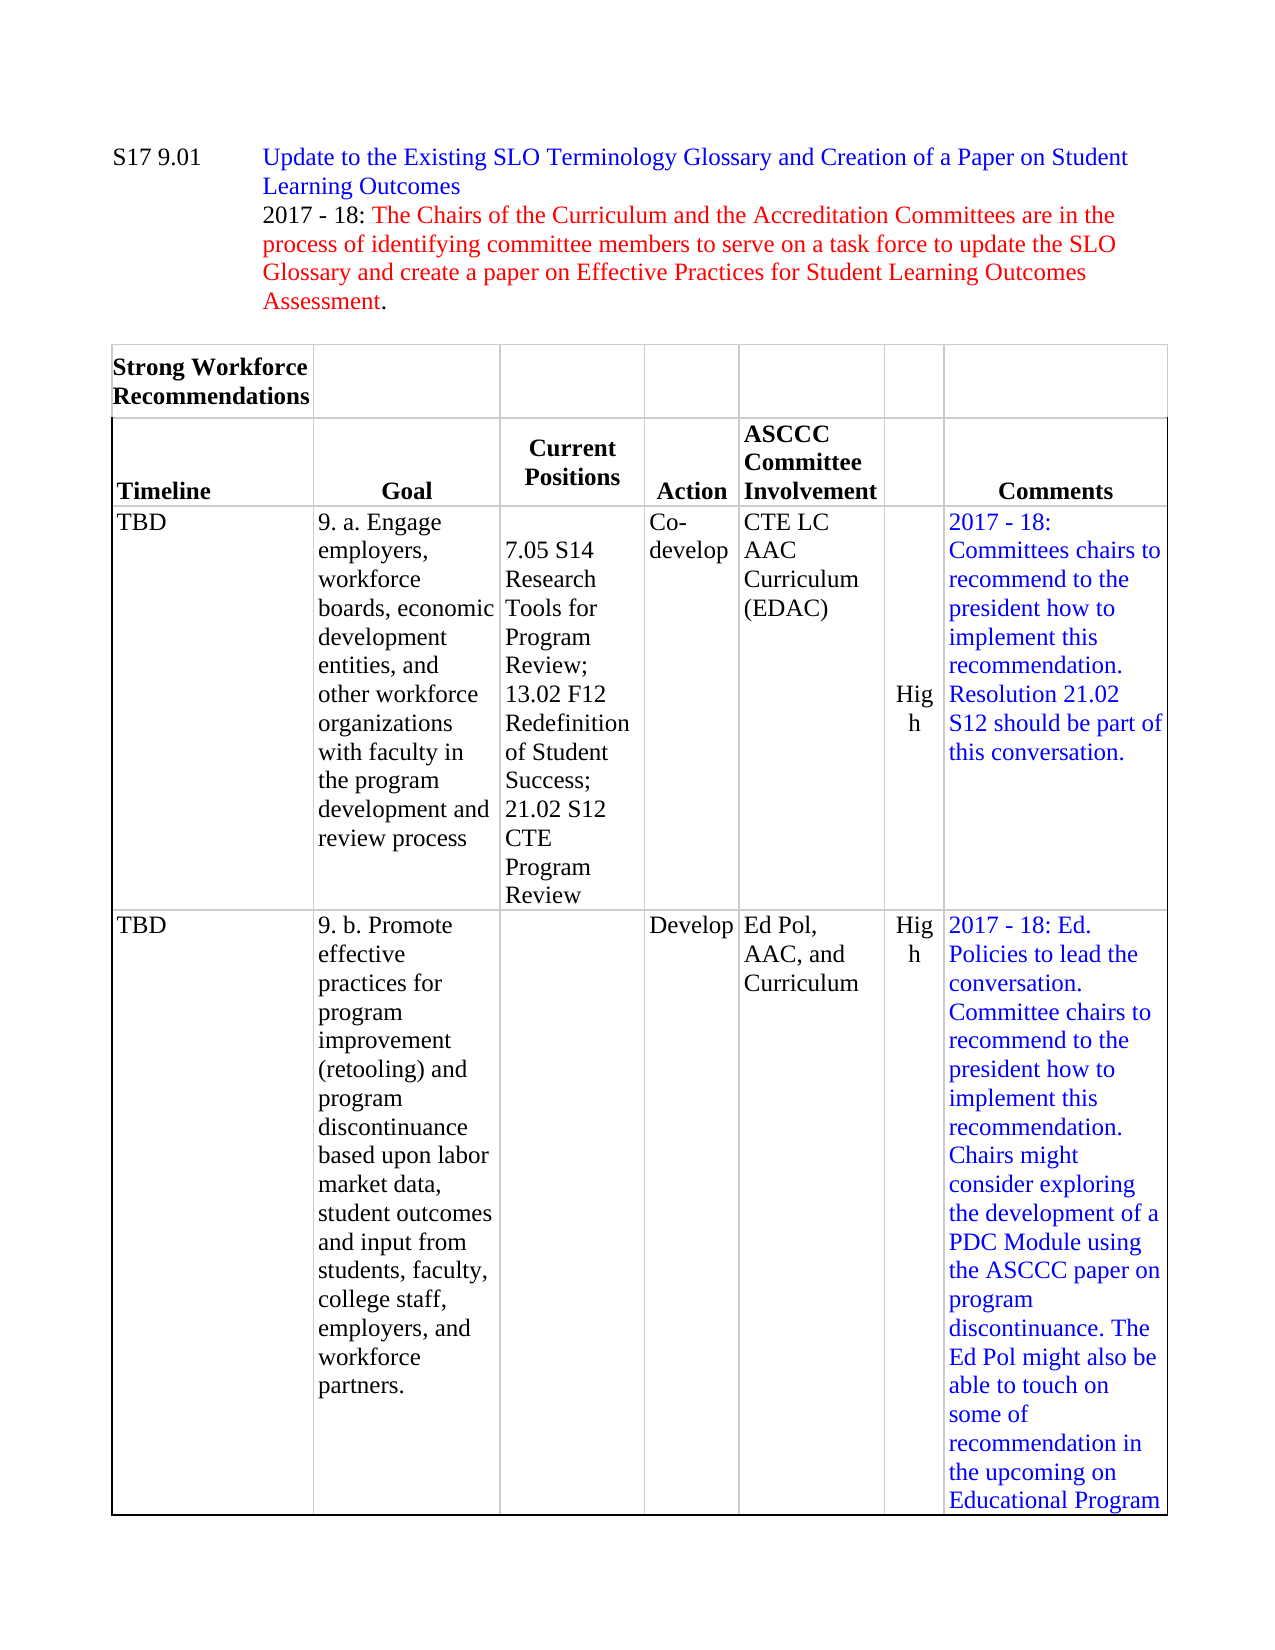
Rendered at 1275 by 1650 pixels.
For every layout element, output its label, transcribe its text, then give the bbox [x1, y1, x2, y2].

table_cell High [885, 911, 943, 1514]
table_cell 9. a. Engage employers, workforce boards, economic development entities, and other workforce organizations with faculty in the program development and review process [314, 507, 499, 909]
table_cell Action [645, 419, 738, 505]
table_cell [501, 911, 644, 1514]
table_cell 2017 - 18: Committees chairs to recommend to the president how to implement this recommendation. Resolution 21.02 S12 should be part of this conversation. [945, 507, 1167, 909]
table_header [314, 345, 499, 417]
text S17 9.01 Update to the Existing SLO Terminology Glossary and Creation of a Paper on Student Learning Outcomes [112, 142, 1162, 200]
table_cell TBD [113, 911, 313, 1514]
table_header Strong Workforce Recommendations [113, 345, 313, 417]
table_header [645, 345, 738, 417]
table_cell TBD [113, 507, 313, 909]
table_cell Develop [645, 911, 738, 1514]
table_header [501, 345, 644, 417]
table_cell High [885, 507, 943, 909]
table_cell Current Positions [501, 419, 644, 505]
table_cell 7.05 S14 Research Tools for Program Review; 13.02 F12 Redefinition of Student Success; 21.02 S12 CTE Program Review [501, 507, 644, 909]
table_header [740, 345, 884, 417]
table_header [945, 345, 1167, 417]
table_cell [885, 419, 943, 505]
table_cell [314, 911, 499, 1514]
table_cell Comments [945, 419, 1167, 505]
table_cell Goal [314, 419, 499, 505]
table_cell ASCCC Committee Involvement [740, 419, 884, 505]
table_cell Co-develop [645, 507, 738, 909]
table_cell Timeline [113, 419, 313, 505]
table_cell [740, 911, 884, 1514]
table_header [885, 345, 943, 417]
text 2017 - 18: The Chairs of the Curriculum and the Accreditation Committees are in the process of identifying committee members to serve on a task force to update the SLO Glossary and create a paper on Effective Practices for Student Learning Outcomes Assessment. [262, 200, 1162, 315]
table_cell CTE LC AAC Curriculum (EDAC) [740, 507, 884, 909]
